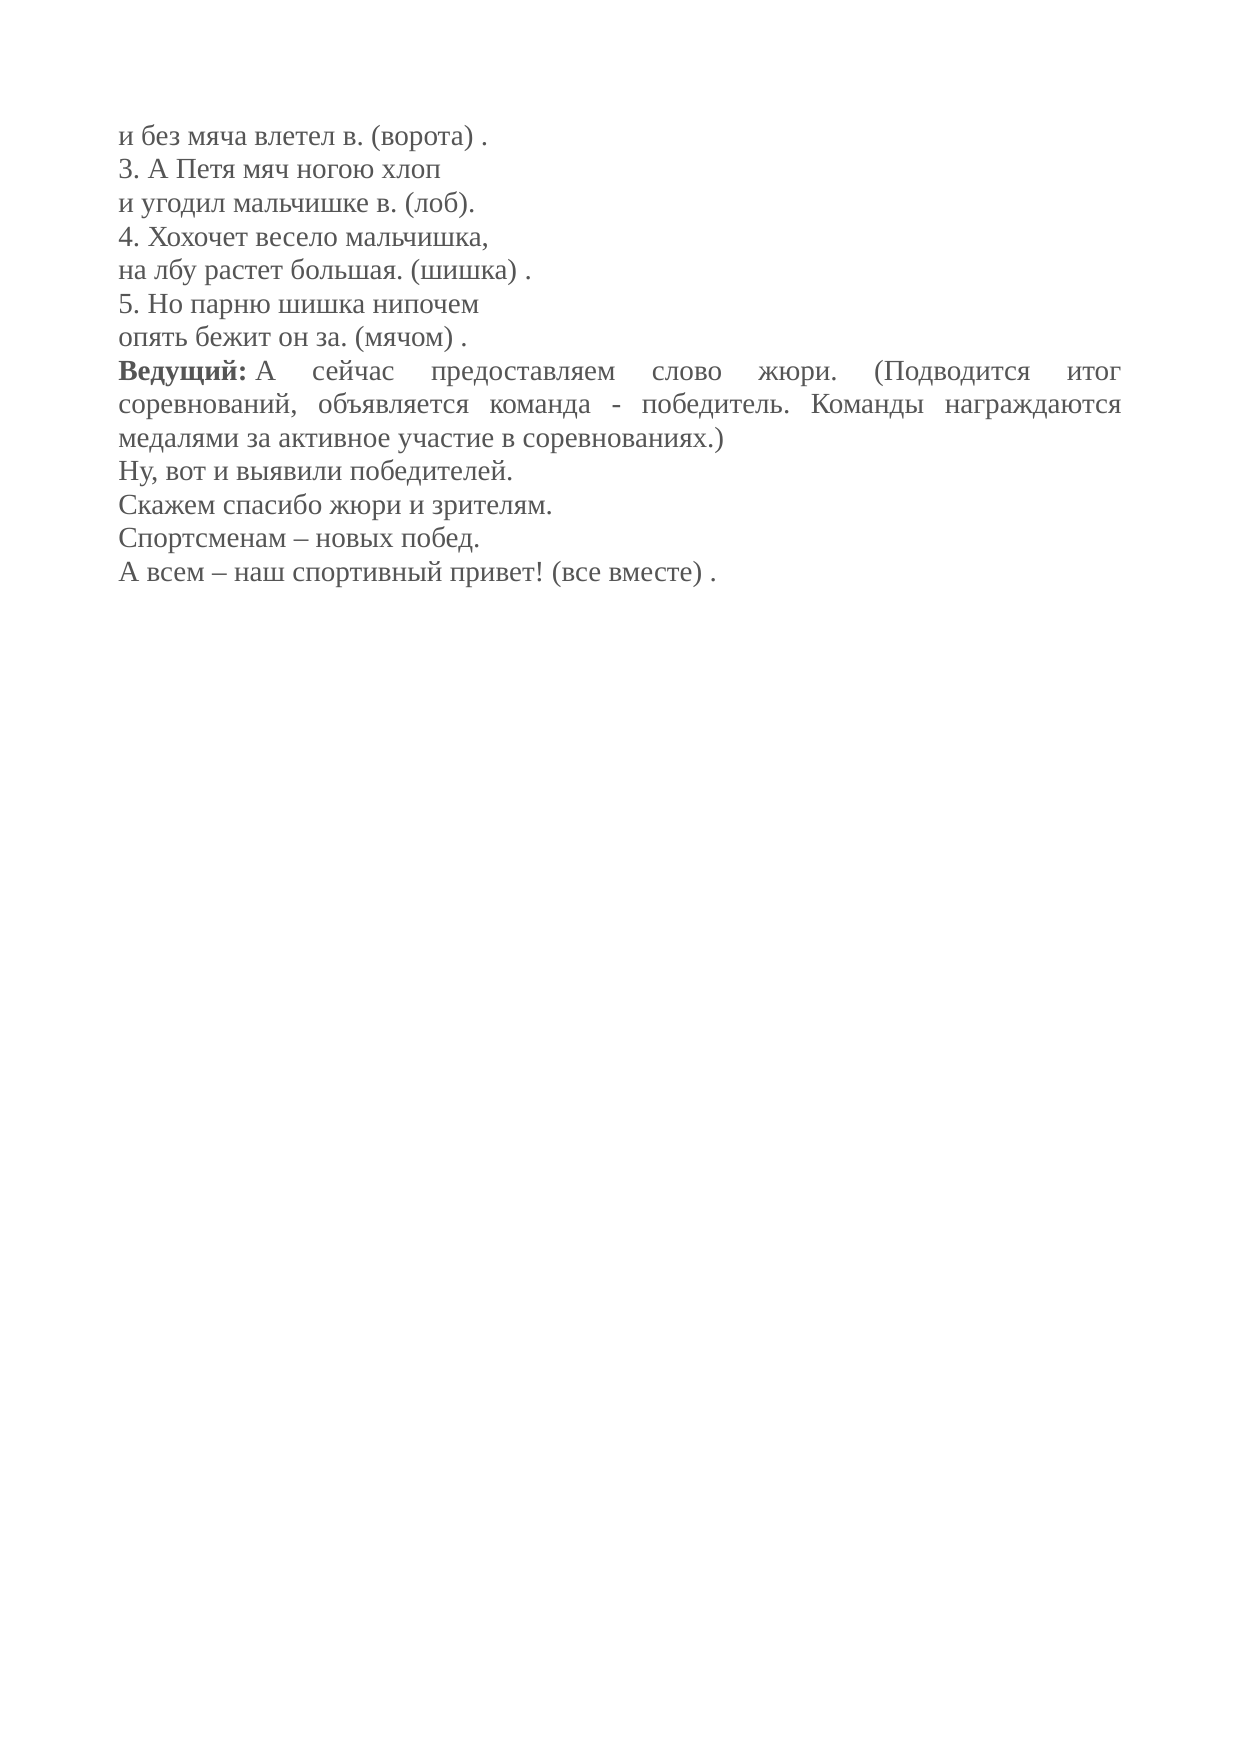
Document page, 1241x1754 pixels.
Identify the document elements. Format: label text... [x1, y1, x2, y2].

text Ведущий: А сейчас предоставляем слово жюри. (Подводится итог соревнований, объявляется команда - победитель. Команды награждаются медалями за активное участие в соревнованиях.) [118, 353, 1122, 453]
text 4. Хохочет весело мальчишка, [118, 219, 1122, 252]
text 3. А Петя мяч ногою хлоп [118, 152, 1122, 185]
text Скажем спасибо жюри и зрителям. [118, 487, 1122, 521]
text и угодил мальчишке в. (лоб). [118, 185, 1122, 219]
text А всем – наш спортивный привет! (все вместе) . [118, 554, 1122, 588]
text Ну, вот и выявили победителей. [118, 453, 1122, 487]
text 5. Но парню шишка нипочем [118, 286, 1122, 319]
text Спортсменам – новых побед. [118, 521, 1122, 554]
text и без мяча влетел в. (ворота) . [118, 118, 1122, 152]
text опять бежит он за. (мячом) . [118, 319, 1122, 353]
text на лбу растет большая. (шишка) . [118, 252, 1122, 286]
